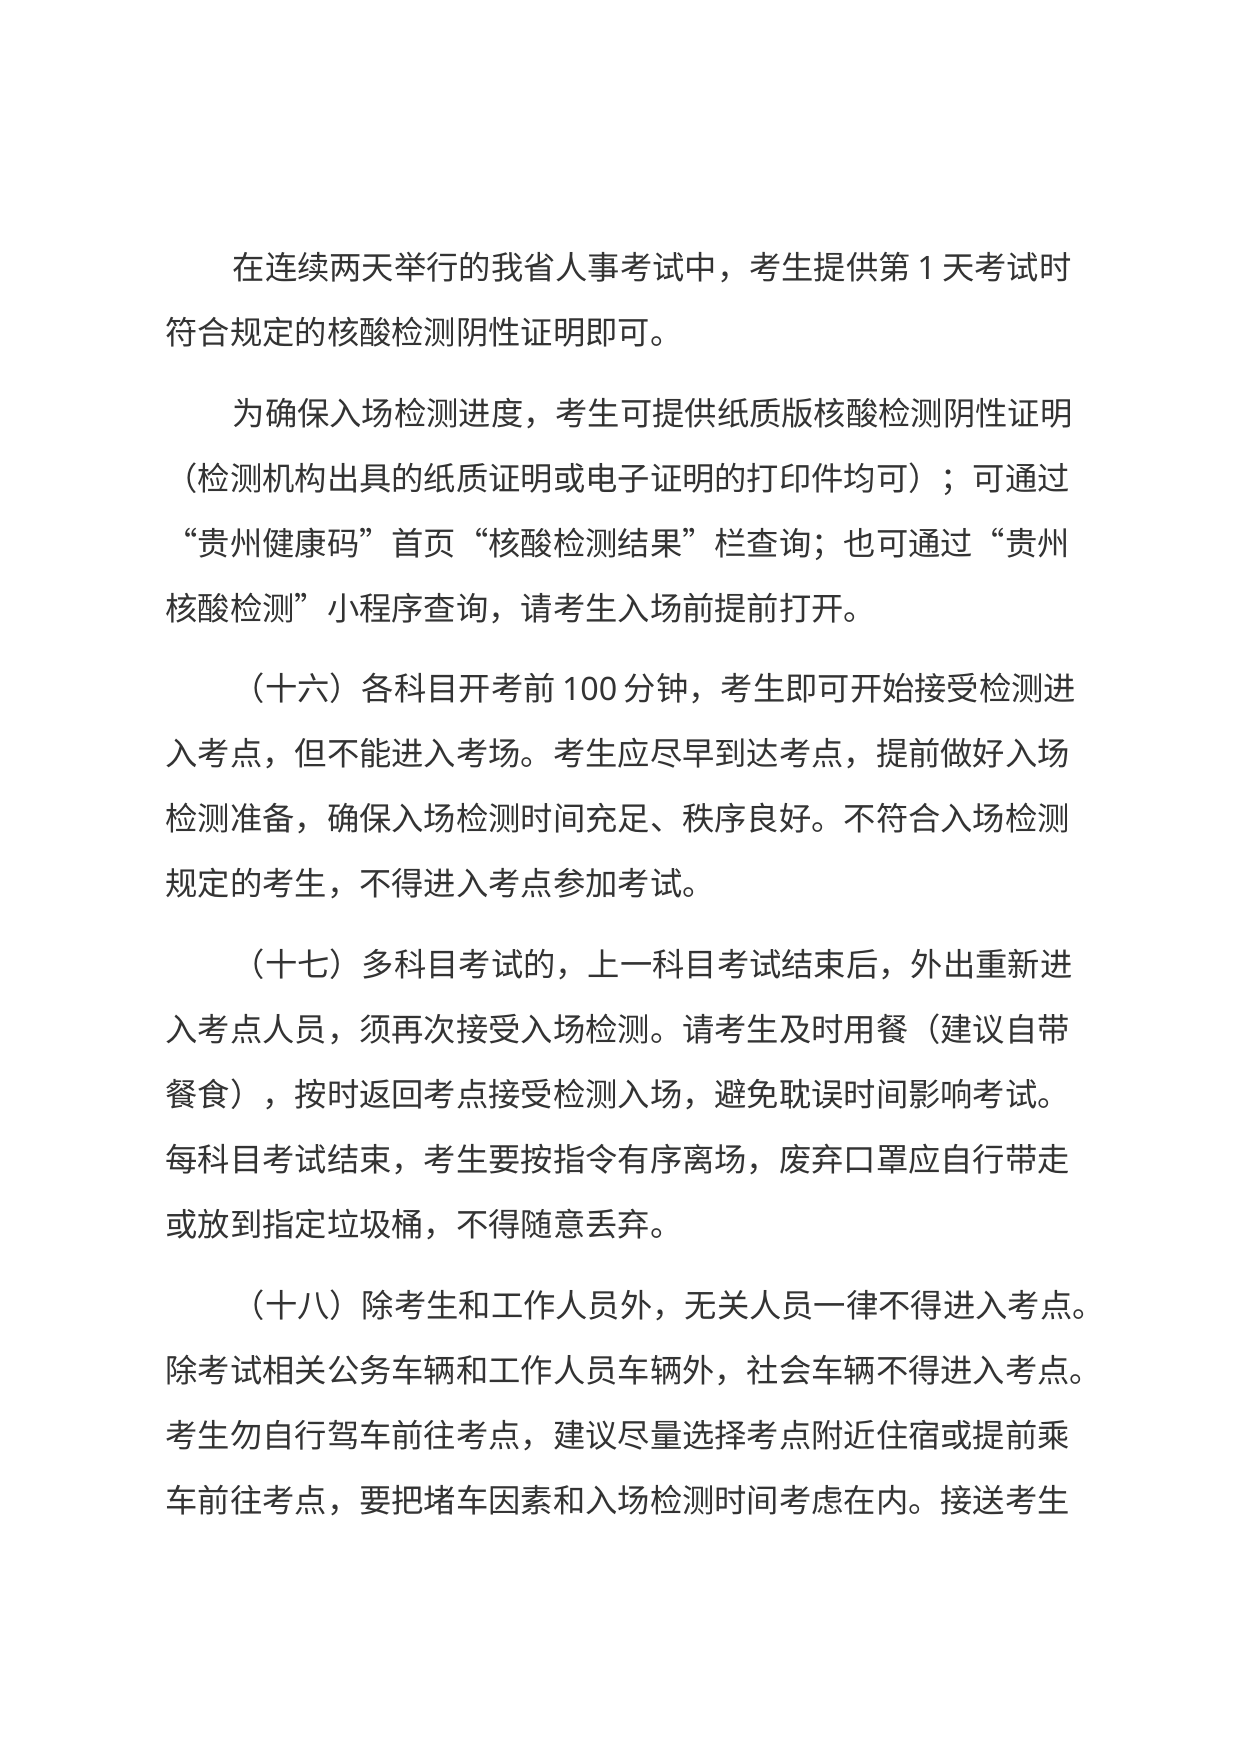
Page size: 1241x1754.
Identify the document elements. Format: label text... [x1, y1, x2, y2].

text （十七）多科目考试的，上一科目考试结束后，外出重新进入考点人员，须再次接受入场检测。请考生及时用餐（建议自带餐食），按时返回考点接受检测入场，避免耽误时间影响考试。每科目考试结束，考生要按指令有序离场，废弃口罩应自行带走或放到指定垃圾桶，不得随意丢弃。 [165, 930, 1087, 1255]
text 在连续两天举行的我省人事考试中，考生提供第1天考试时符合规定的核酸检测阴性证明即可。 [165, 233, 1087, 363]
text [165, 1270, 1087, 1530]
text （十六）各科目开考前100分钟，考生即可开始接受检测进入考点，但不能进入考场。考生应尽早到达考点，提前做好入场检测准备，确保入场检测时间充足、秩序良好。不符合入场检测规定的考生，不得进入考点参加考试。 [165, 654, 1087, 914]
text 为确保入场检测进度，考生可提供纸质版核酸检测阴性证明（检测机构出具的纸质证明或电子证明的打印件均可）；可通过“贵州健康码”首页“核酸检测结果”栏查询；也可通过“贵州核酸检测”小程序查询，请考生入场前提前打开。 [165, 378, 1087, 638]
